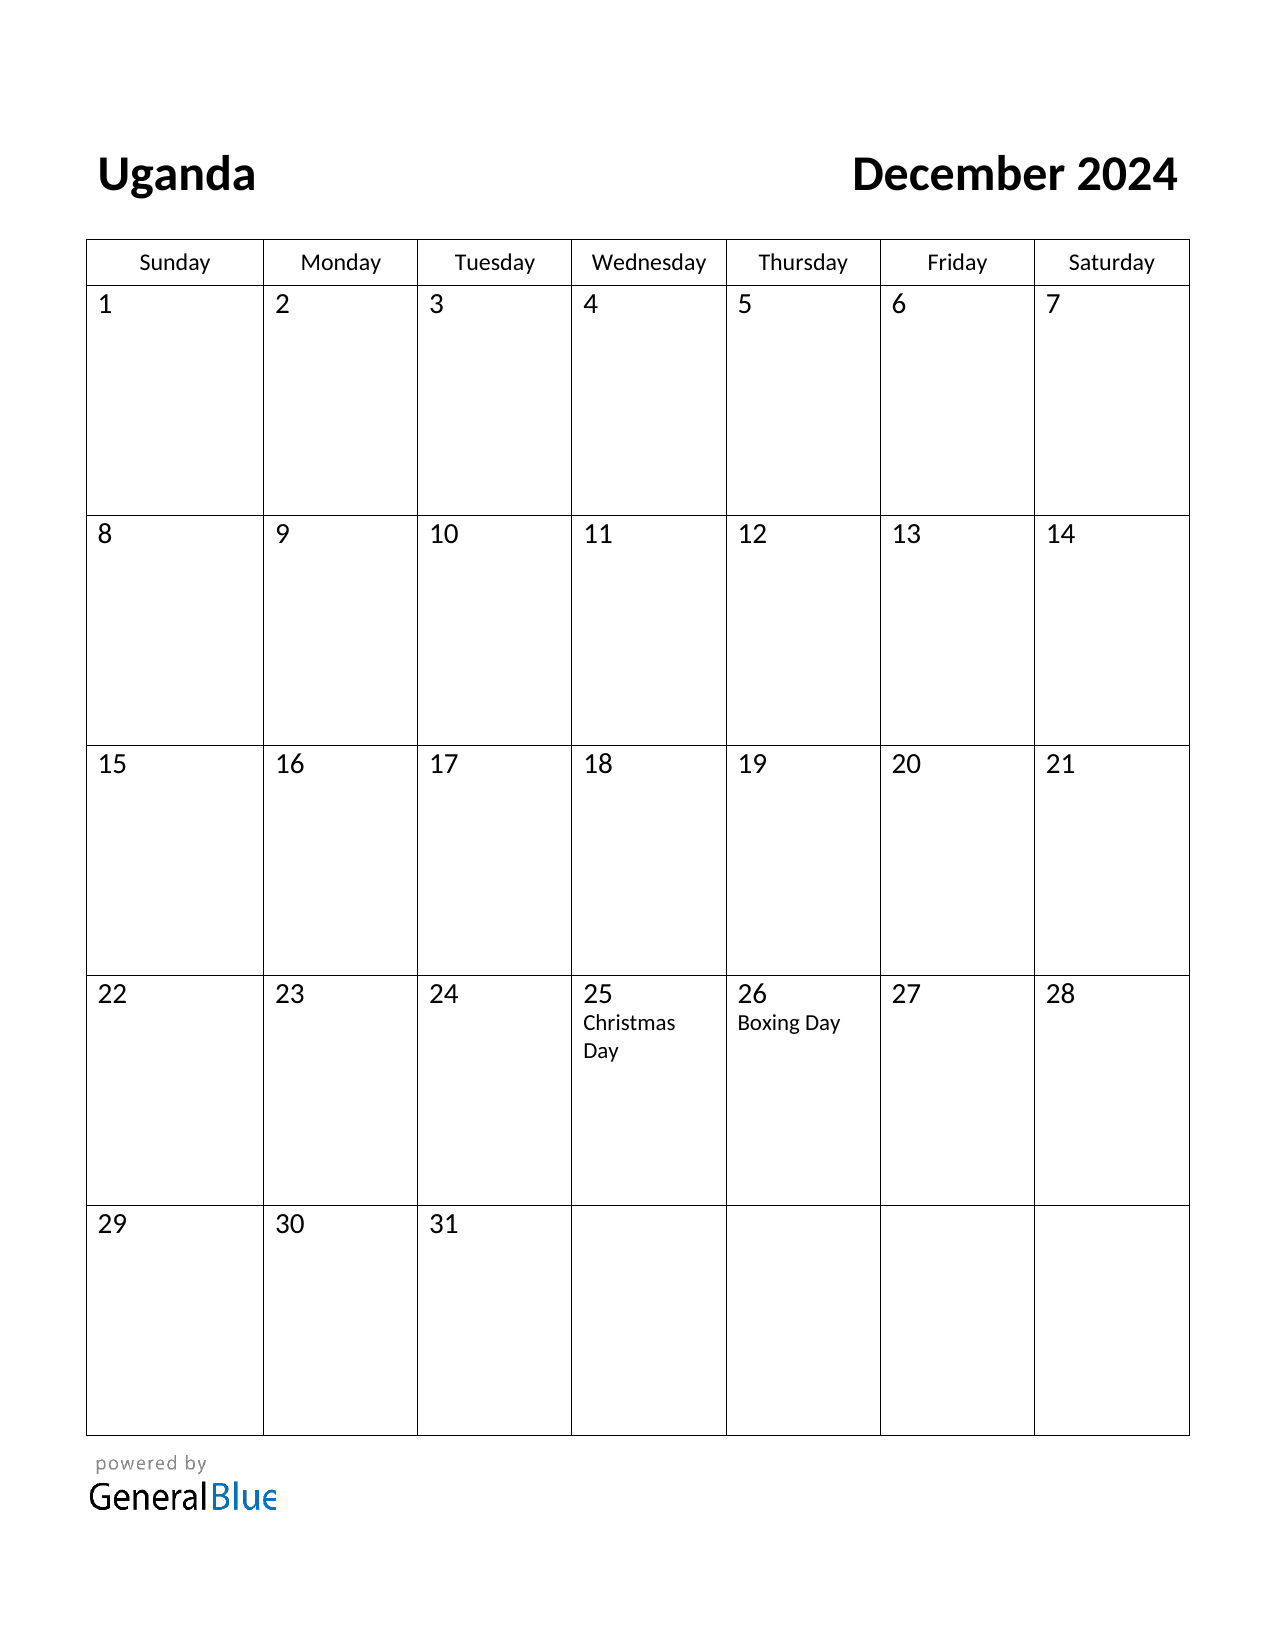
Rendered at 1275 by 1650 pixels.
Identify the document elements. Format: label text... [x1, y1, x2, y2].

table_cell [1035, 1238, 1189, 1434]
table_cell [727, 318, 880, 514]
table_cell Christmas Day [572, 1008, 726, 1204]
table_cell 1 [87, 286, 263, 318]
table_cell 8 [87, 516, 263, 548]
table_cell [87, 778, 263, 974]
table_header Uganda [86, 105, 572, 239]
table_cell [881, 1238, 1034, 1434]
table_cell 19 [727, 746, 880, 778]
table_cell Thursday [727, 240, 880, 284]
table_cell Monday [264, 240, 417, 284]
table_cell [418, 318, 571, 514]
table_cell 9 [264, 516, 417, 548]
table_cell [418, 1238, 571, 1434]
table_cell [87, 1008, 263, 1204]
table_cell 13 [881, 516, 1034, 548]
table_cell [881, 1008, 1034, 1204]
table_cell [418, 1008, 571, 1204]
table_cell Boxing Day [727, 1008, 880, 1204]
table_cell [881, 778, 1034, 974]
table_cell [418, 778, 571, 974]
table_cell [264, 778, 417, 974]
table_cell 15 [87, 746, 263, 778]
table_cell 7 [1035, 286, 1189, 318]
table_cell 18 [572, 746, 726, 778]
table_cell [87, 318, 263, 514]
table_cell [1035, 548, 1189, 744]
table_cell Wednesday [572, 240, 726, 284]
table_cell 23 [264, 976, 417, 1008]
table_cell [572, 318, 726, 514]
table_cell 5 [727, 286, 880, 318]
table_cell 30 [264, 1206, 417, 1238]
table_cell [87, 1238, 263, 1434]
table_cell 12 [727, 516, 880, 548]
table_cell 26 [727, 976, 880, 1008]
table_cell [86, 1436, 1189, 1534]
table_cell 6 [881, 286, 1034, 318]
table_cell 21 [1035, 746, 1189, 778]
table_cell 24 [418, 976, 571, 1008]
table_cell Friday [881, 240, 1034, 284]
table_cell 11 [572, 516, 726, 548]
table_cell Saturday [1035, 240, 1189, 284]
table_cell [264, 1008, 417, 1204]
table_cell [1035, 778, 1189, 974]
table_cell [418, 548, 571, 744]
table_cell [572, 548, 726, 744]
table_cell [264, 548, 417, 744]
table_cell [264, 1238, 417, 1434]
table_cell 4 [572, 286, 726, 318]
table_cell [727, 1238, 880, 1434]
table_cell [727, 778, 880, 974]
table_cell 16 [264, 746, 417, 778]
table_cell 2 [264, 286, 417, 318]
table_cell 10 [418, 516, 571, 548]
table_cell [1035, 1008, 1189, 1204]
table_cell 28 [1035, 976, 1189, 1008]
table_cell Sunday [87, 240, 263, 284]
table_cell [1035, 318, 1189, 514]
table_cell [572, 1238, 726, 1434]
table_cell [727, 1206, 880, 1238]
table_cell [881, 1206, 1034, 1238]
table_cell [881, 548, 1034, 744]
table_cell 25 [572, 976, 726, 1008]
table_cell [727, 548, 880, 744]
table_header December 2024 [572, 105, 1189, 239]
table_cell [264, 318, 417, 514]
table_cell 3 [418, 286, 571, 318]
picture [88, 1452, 276, 1515]
table_cell 27 [881, 976, 1034, 1008]
table_cell [1035, 1206, 1189, 1238]
table_cell 22 [87, 976, 263, 1008]
table_cell 29 [87, 1206, 263, 1238]
table_cell [572, 1206, 726, 1238]
table_cell 31 [418, 1206, 571, 1238]
table_cell 14 [1035, 516, 1189, 548]
table_cell [881, 318, 1034, 514]
table_cell [572, 778, 726, 974]
table_cell [87, 548, 263, 744]
table_cell 20 [881, 746, 1034, 778]
table_cell Tuesday [418, 240, 571, 284]
table_cell 17 [418, 746, 571, 778]
